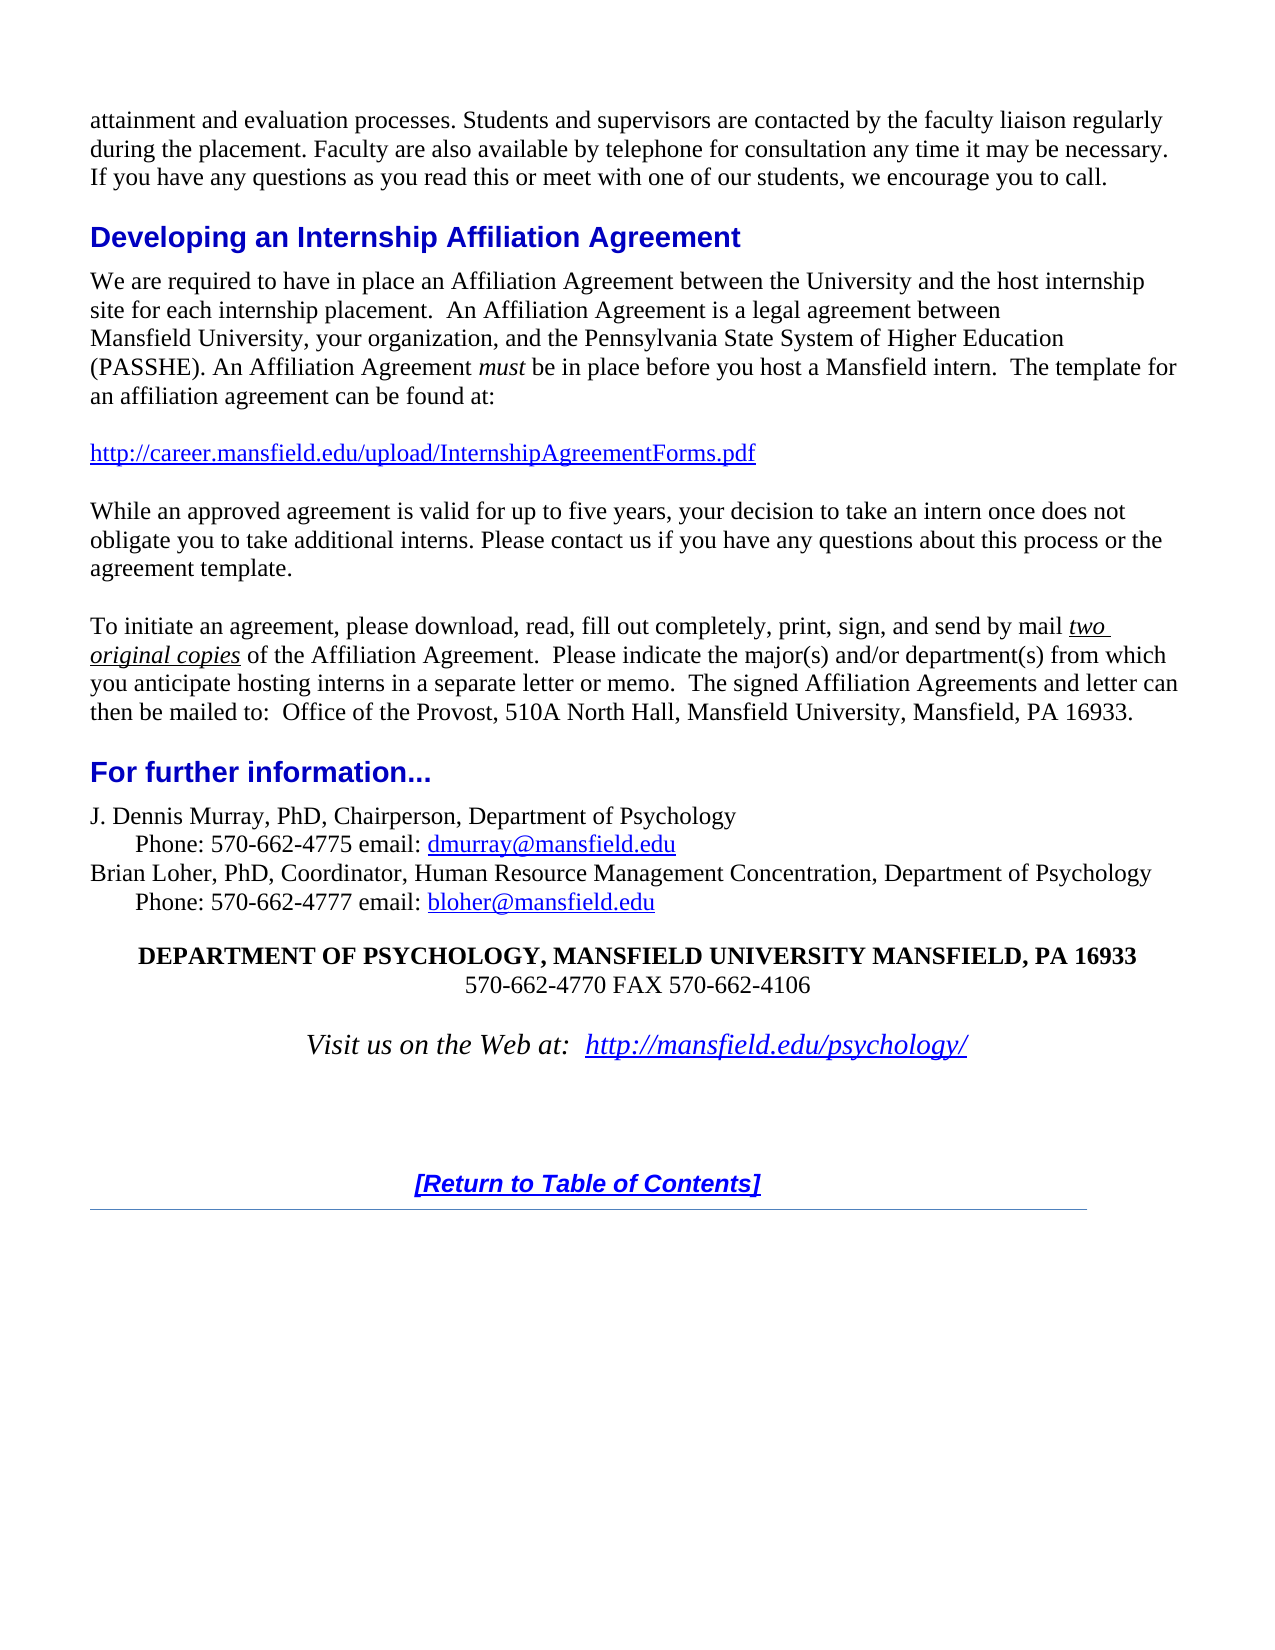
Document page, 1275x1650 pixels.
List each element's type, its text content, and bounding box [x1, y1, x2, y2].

text Visit us on the Web at: http://mansfield.edu/psychology/ [90, 1027, 1185, 1061]
text 570-662-4770 FAX 570-662-4106 [90, 970, 1185, 998]
text http://career.mansfield.edu/upload/InternshipAgreementForms.pdf [90, 438, 1185, 467]
text Developing an Internship Affiliation Agreement [90, 220, 1185, 253]
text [90, 105, 1185, 191]
text [Return to Table of Contents] [90, 1169, 1087, 1209]
text J. Dennis Murray, PhD, Chairperson, Department of Psychology [90, 801, 1185, 829]
text Phone: 570-662-4775 email: dmurray@mansfield.edu [135, 829, 1185, 858]
text For further information... [90, 755, 1185, 788]
text Brian Loher, PhD, Coordinator, Human Resource Management Concentration, Department of Psychology [90, 858, 1185, 887]
text To initiate an agreement, please download, read, fill out completely, print, sign, and send by mail two original copies of the Affiliation Agreement. Please indicate the major(s) and/or department(s) from which you anticipate hosting interns in a separate letter or memo. The signed Affiliation Agreements and letter can then be mailed to: Office of the Provost, 510A North Hall, Mansfield University, Mansfield, PA 16933. [90, 611, 1185, 726]
text While an approved agreement is valid for up to five years, your decision to take an intern once does not obligate you to take additional interns. Please contact us if you have any questions about this process or the agreement template. [90, 496, 1185, 582]
text Phone: 570-662-4777 email: bloher@mansfield.edu [135, 887, 1185, 916]
text We are required to have in place an Affiliation Agreement between the University and the host internship site for each internship placement. An Affiliation Agreement is a legal agreement between Mansfield University, your organization, and the Pennsylvania State System of Higher Education (PASSHE). An Affiliation Agreement must be in place before you host a Mansfield intern. The template for an affiliation agreement can be found at: [90, 266, 1185, 410]
text DEPARTMENT OF PSYCHOLOGY, MANSFIELD UNIVERSITY MANSFIELD, PA 16933 [90, 941, 1185, 970]
